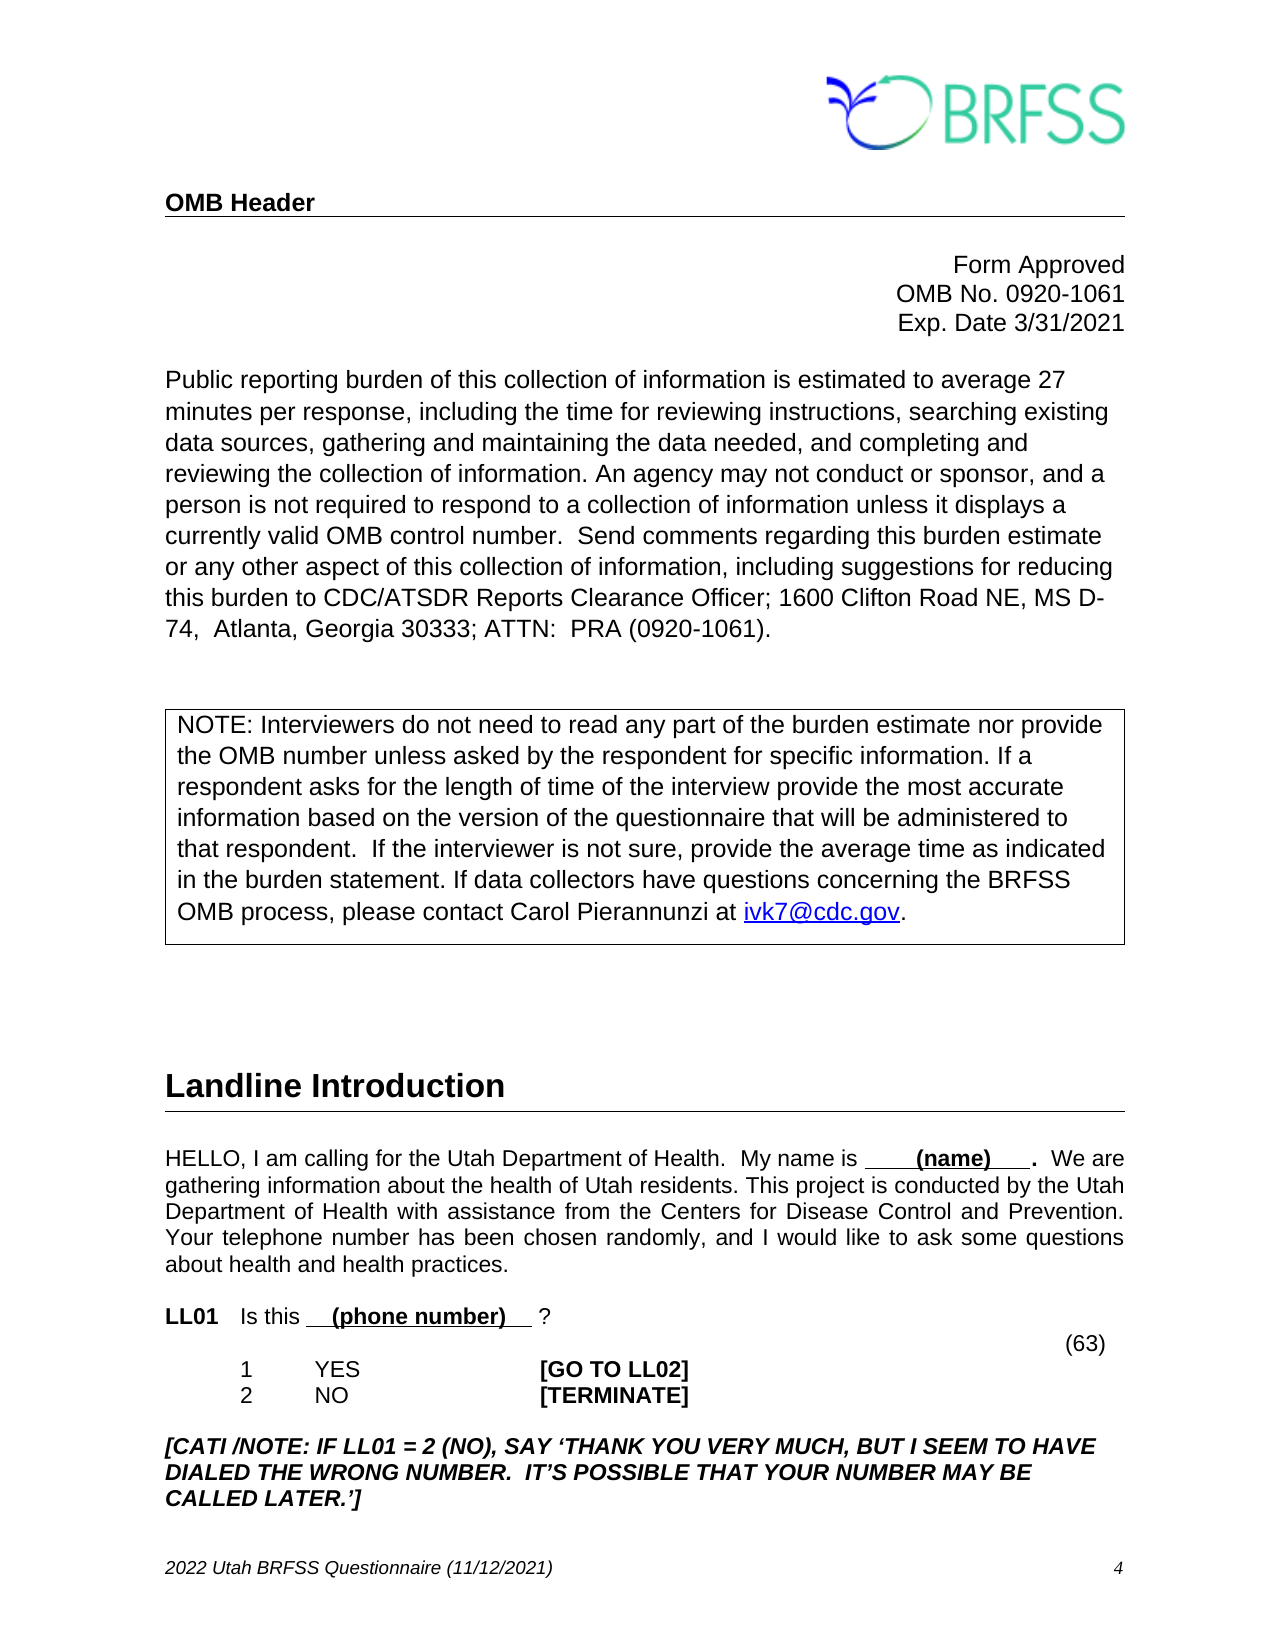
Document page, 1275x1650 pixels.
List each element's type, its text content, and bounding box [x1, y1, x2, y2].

picture [826, 75, 1125, 150]
text Exp. Date 3/31/2021 [165, 308, 1125, 337]
text Form Approved [165, 251, 1125, 279]
text LL01 Is this (phone number) ? [165, 1303, 1125, 1330]
text 1 YES [GO TO LL02] [165, 1356, 1125, 1382]
text OMB Header [165, 187, 1125, 216]
text Public reporting burden of this collection of information is estimated to average 27 minutes per response, including the time for reviewing instructions, searching existing data sources, gathering and maintaining the data needed, and completing and reviewing the collection of information. An agency may not conduct or sponsor, and a person is not required to respond to a collection of information unless it displays a currently valid OMB control number. Send comments regarding this burden estimate or any other aspect of this collection of information, including suggestions for reducing this burden to CDC/ATSDR Reports Clearance Officer; 1600 Clifton Road NE, MS D-74, Atlanta, Georgia 30333; ATTN: PRA (0920-1061). [165, 366, 1125, 643]
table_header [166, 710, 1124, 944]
text OMB No. 0920-1061 [165, 279, 1125, 308]
text HELLO, I am calling for the Utah Department of Health. My name is (name) . We are gathering information about the health of Utah residents. This project is conducted by the Utah Department of Health with assistance from the Centers for Disease Control and Prevention. Your telephone number has been chosen randomly, and I would like to ask some questions about health and health practices. [165, 1145, 1125, 1277]
text (63) [165, 1330, 1125, 1356]
text 2 NO [TERMINATE] [165, 1382, 1125, 1409]
subtitle Landline Introduction [165, 1066, 1125, 1105]
text [CATI /NOTE: IF LL01 = 2 (NO), SAY ‘THANK YOU VERY MUCH, BUT I SEEM TO HAVE DIALED THE WRONG NUMBER. IT’S POSSIBLE THAT YOUR NUMBER MAY BE CALLED LATER.’] [165, 1433, 1125, 1512]
